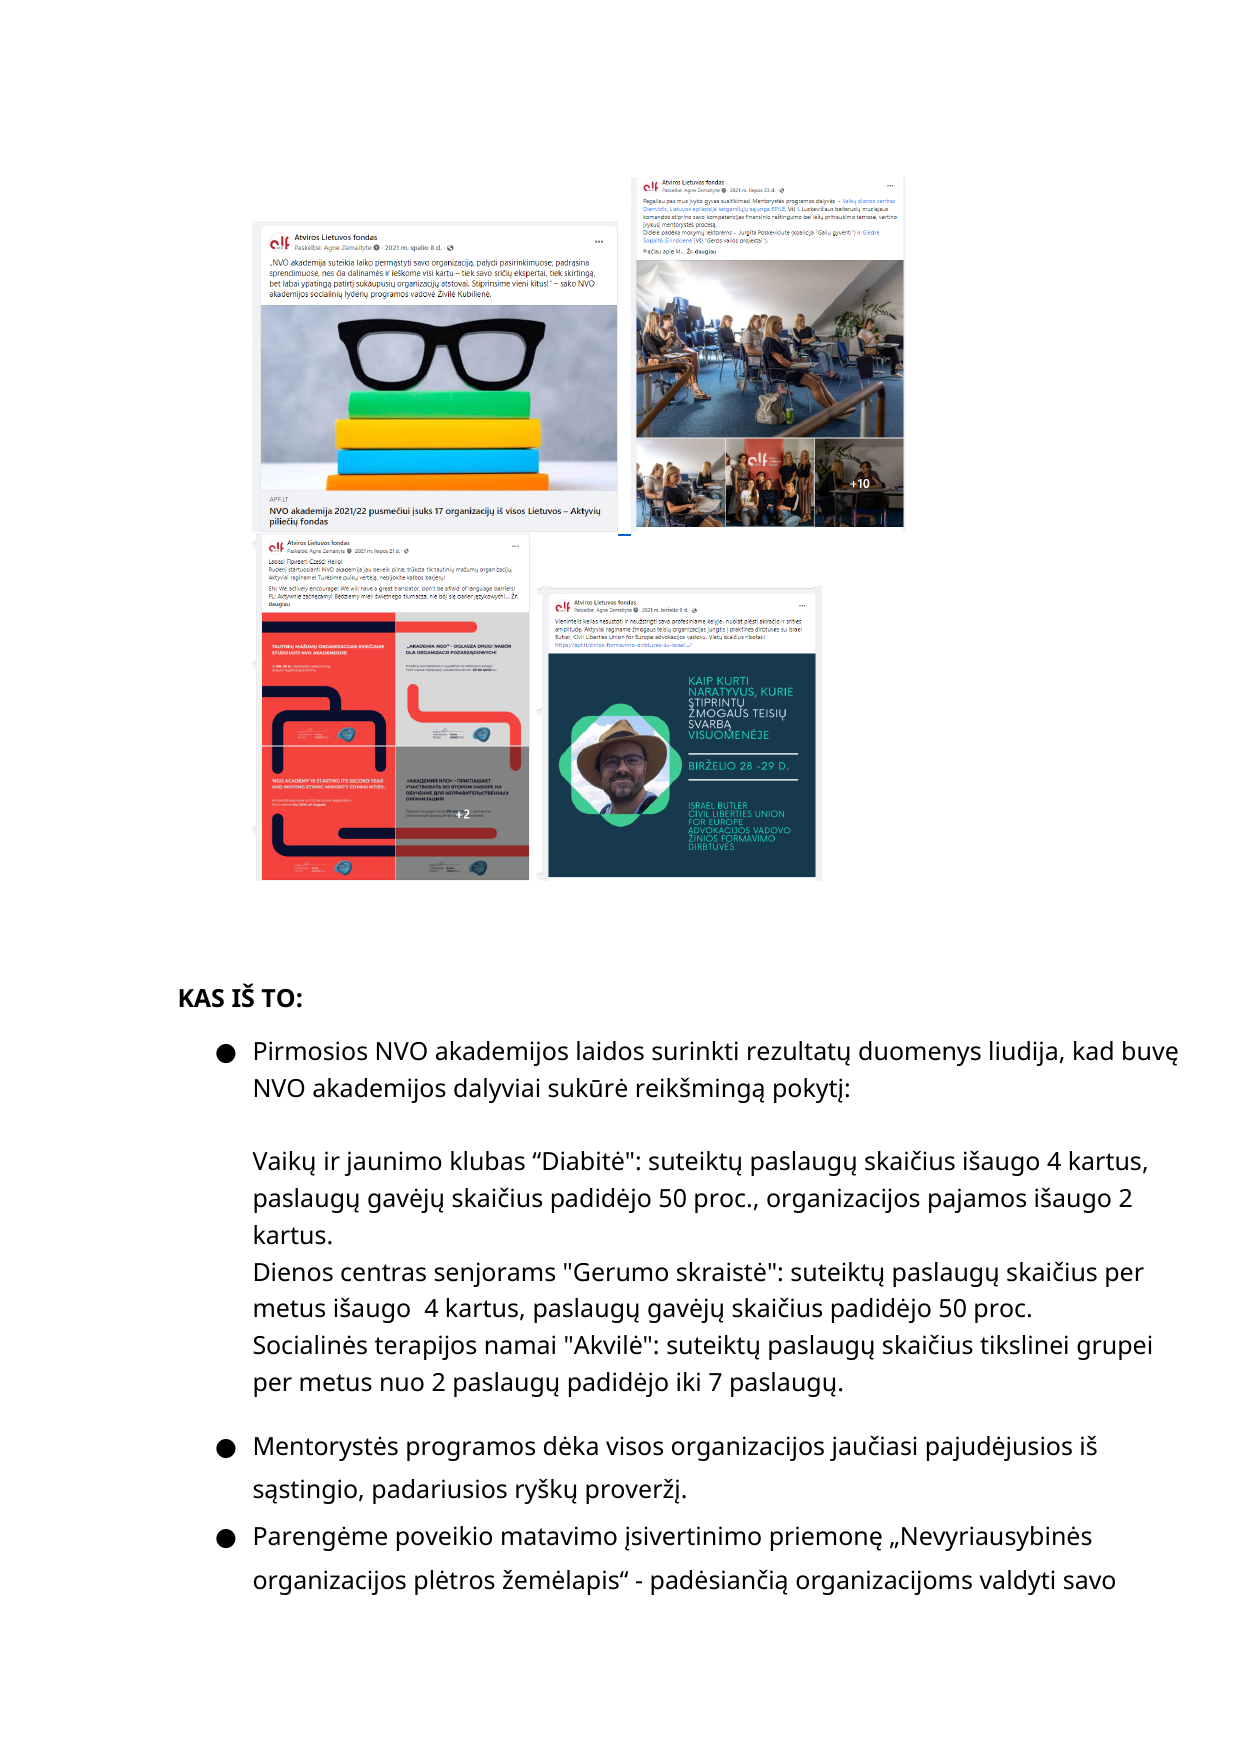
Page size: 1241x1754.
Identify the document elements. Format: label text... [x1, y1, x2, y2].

picture [252, 221, 618, 532]
picture [631, 177, 906, 532]
text Socialinės terapijos namai "Akvilė": suteiktų paslaugų skaičius tikslinei grupei per metus nuo 2 paslaugų padidėjo iki 7 paslaugų. [252, 1328, 1181, 1399]
picture [252, 533, 531, 881]
picture [536, 586, 822, 881]
list Pirmosios NVO akademijos laidos surinkti rezultatų duomenys liudija, kad buvę NVO akademijos dalyviai sukūrė reikšmingą pokytį: [215, 1034, 1181, 1104]
text Dienos centras senjorams "Gerumo skraistė": suteiktų paslaugų skaičius per metus išaugo 4 kartus, paslaugų gavėjų skaičius padidėjo 50 proc. [252, 1254, 1181, 1325]
list Mentorystės programos dėka visos organizacijos jaučiasi pajudėjusios iš sąstingio, padariusios ryškų proveržį. [215, 1418, 1181, 1506]
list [215, 1509, 1181, 1597]
text Vaikų ir jaunimo klubas “Diabitė": suteiktų paslaugų skaičius išaugo 4 kartus, paslaugų gavėjų skaičius padidėjo 50 proc., organizacijos pajamos išaugo 2 kartus. [252, 1144, 1181, 1252]
text KAS IŠ TO: [177, 980, 1181, 1014]
